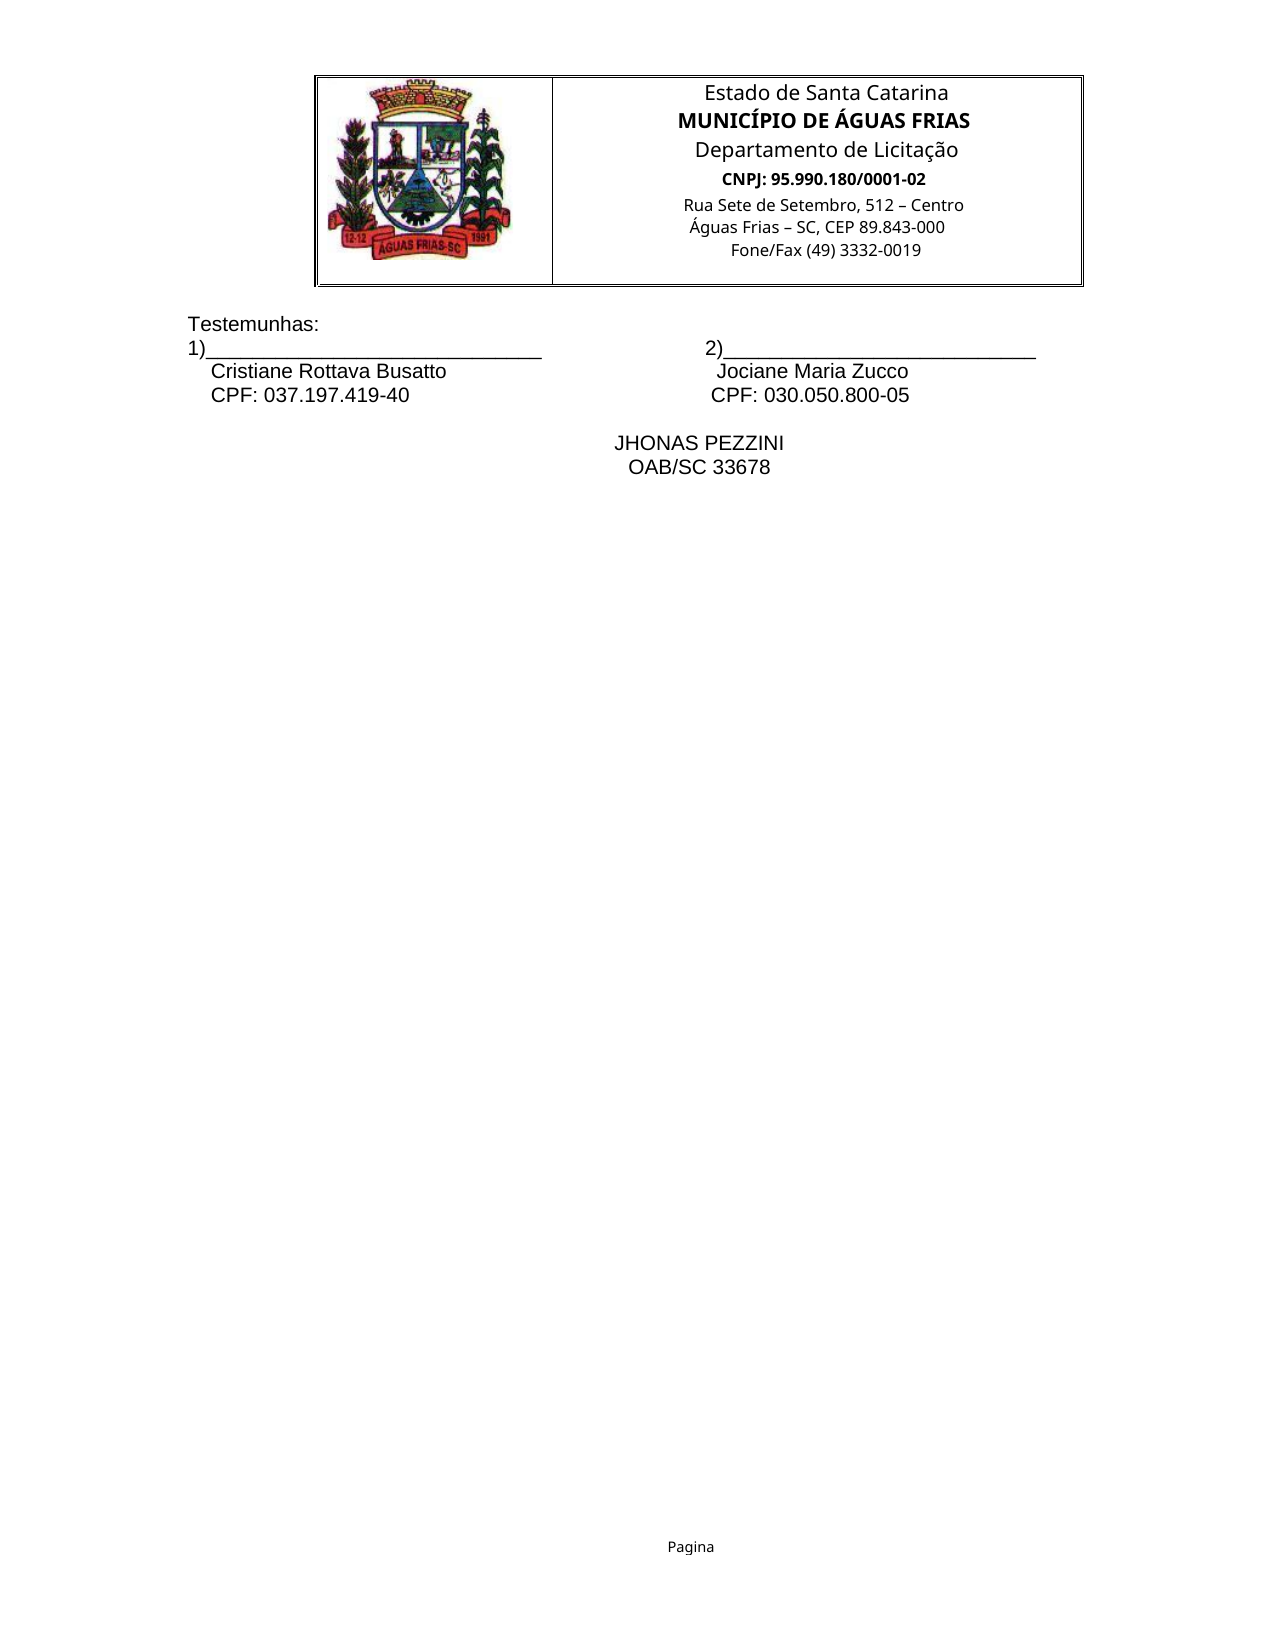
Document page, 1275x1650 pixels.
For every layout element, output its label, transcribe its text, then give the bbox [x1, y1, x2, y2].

text OAB/SC 33678 [187, 455, 1211, 479]
text CPF: 037.197.419-40 CPF: 030.050.800-05 [187, 383, 1211, 407]
text 1)_____________________________ 2)___________________________ [187, 335, 1211, 359]
text Testemunhas: [187, 311, 1211, 335]
picture [327, 78, 514, 260]
text JHONAS PEZZINI [187, 431, 1211, 455]
text Cristiane Rottava Busatto Jociane Maria Zucco [187, 359, 1211, 383]
